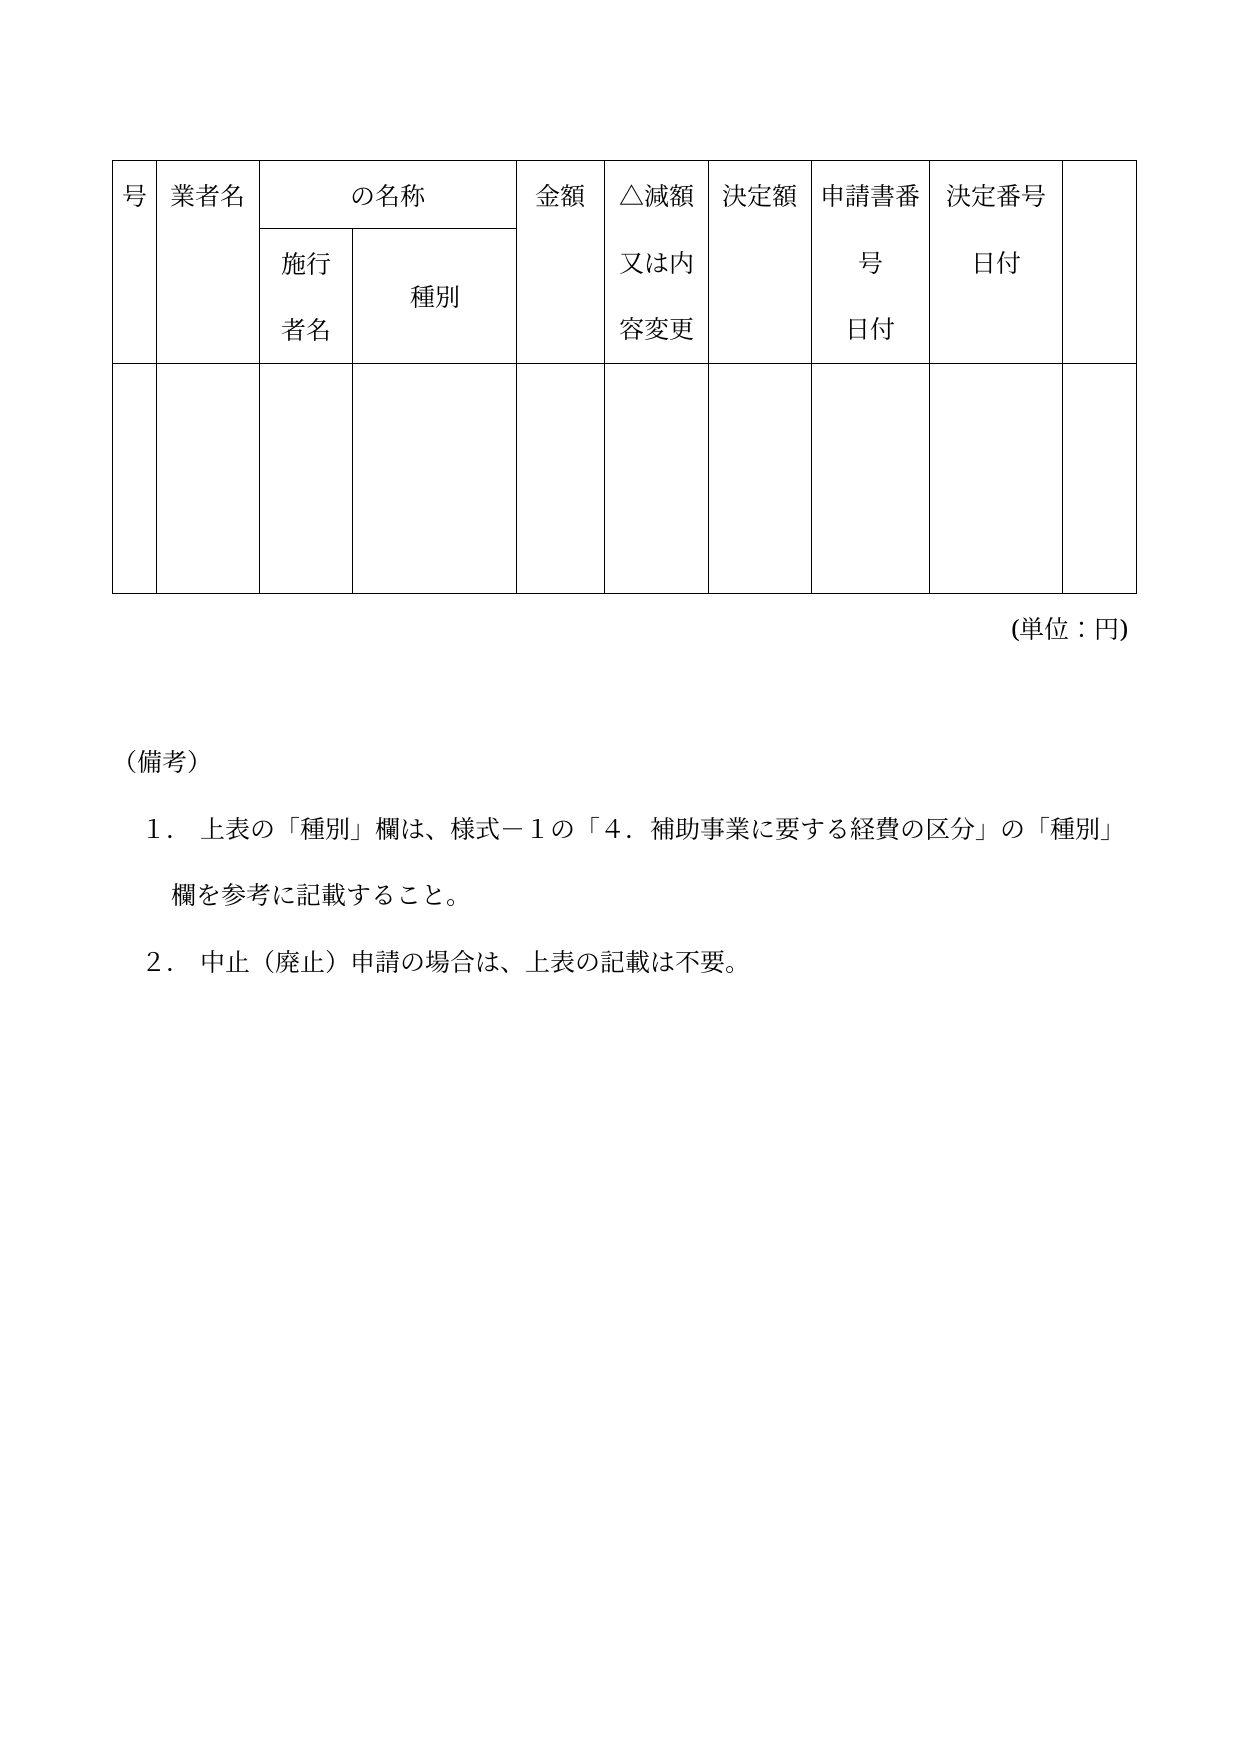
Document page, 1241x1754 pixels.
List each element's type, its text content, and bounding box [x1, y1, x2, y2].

list 上表の「種別」欄は、様式－１の「４．補助事業に要する経費の区分」の「種別」欄を参考に記載すること。 [142, 794, 1128, 927]
table_header 補助 金額 [517, 161, 604, 362]
table_header 当初交付決定番号 日付 [930, 161, 1062, 362]
table_cell [930, 364, 1062, 593]
text （備考） [112, 727, 1128, 794]
table_header 補助事 業者名 [157, 161, 259, 362]
table_cell [113, 364, 156, 593]
table_header 摘要 [1063, 161, 1136, 362]
table_header 変更増△減額又は内容変更 [605, 161, 708, 362]
table_header 番号 [113, 161, 156, 362]
table_cell [709, 364, 811, 593]
table_cell [1063, 364, 1136, 593]
table_cell [260, 364, 352, 593]
table_cell 種別 [353, 229, 516, 362]
table_header 今回変更 申請書番号 日付 [812, 161, 929, 362]
list 中止（廃止）申請の場合は、上表の記載は不要。 [142, 927, 1128, 994]
table_header 改交付 決定額 [709, 161, 811, 362]
table_header 補助事業等 の名称 [260, 161, 516, 228]
table_cell [517, 364, 604, 593]
table_cell [605, 364, 708, 593]
table_cell [812, 364, 929, 593]
table_cell [353, 364, 516, 593]
text (単位：円) [112, 594, 1128, 661]
table_cell [157, 364, 259, 593]
table_cell 施行 者名 [260, 229, 352, 362]
